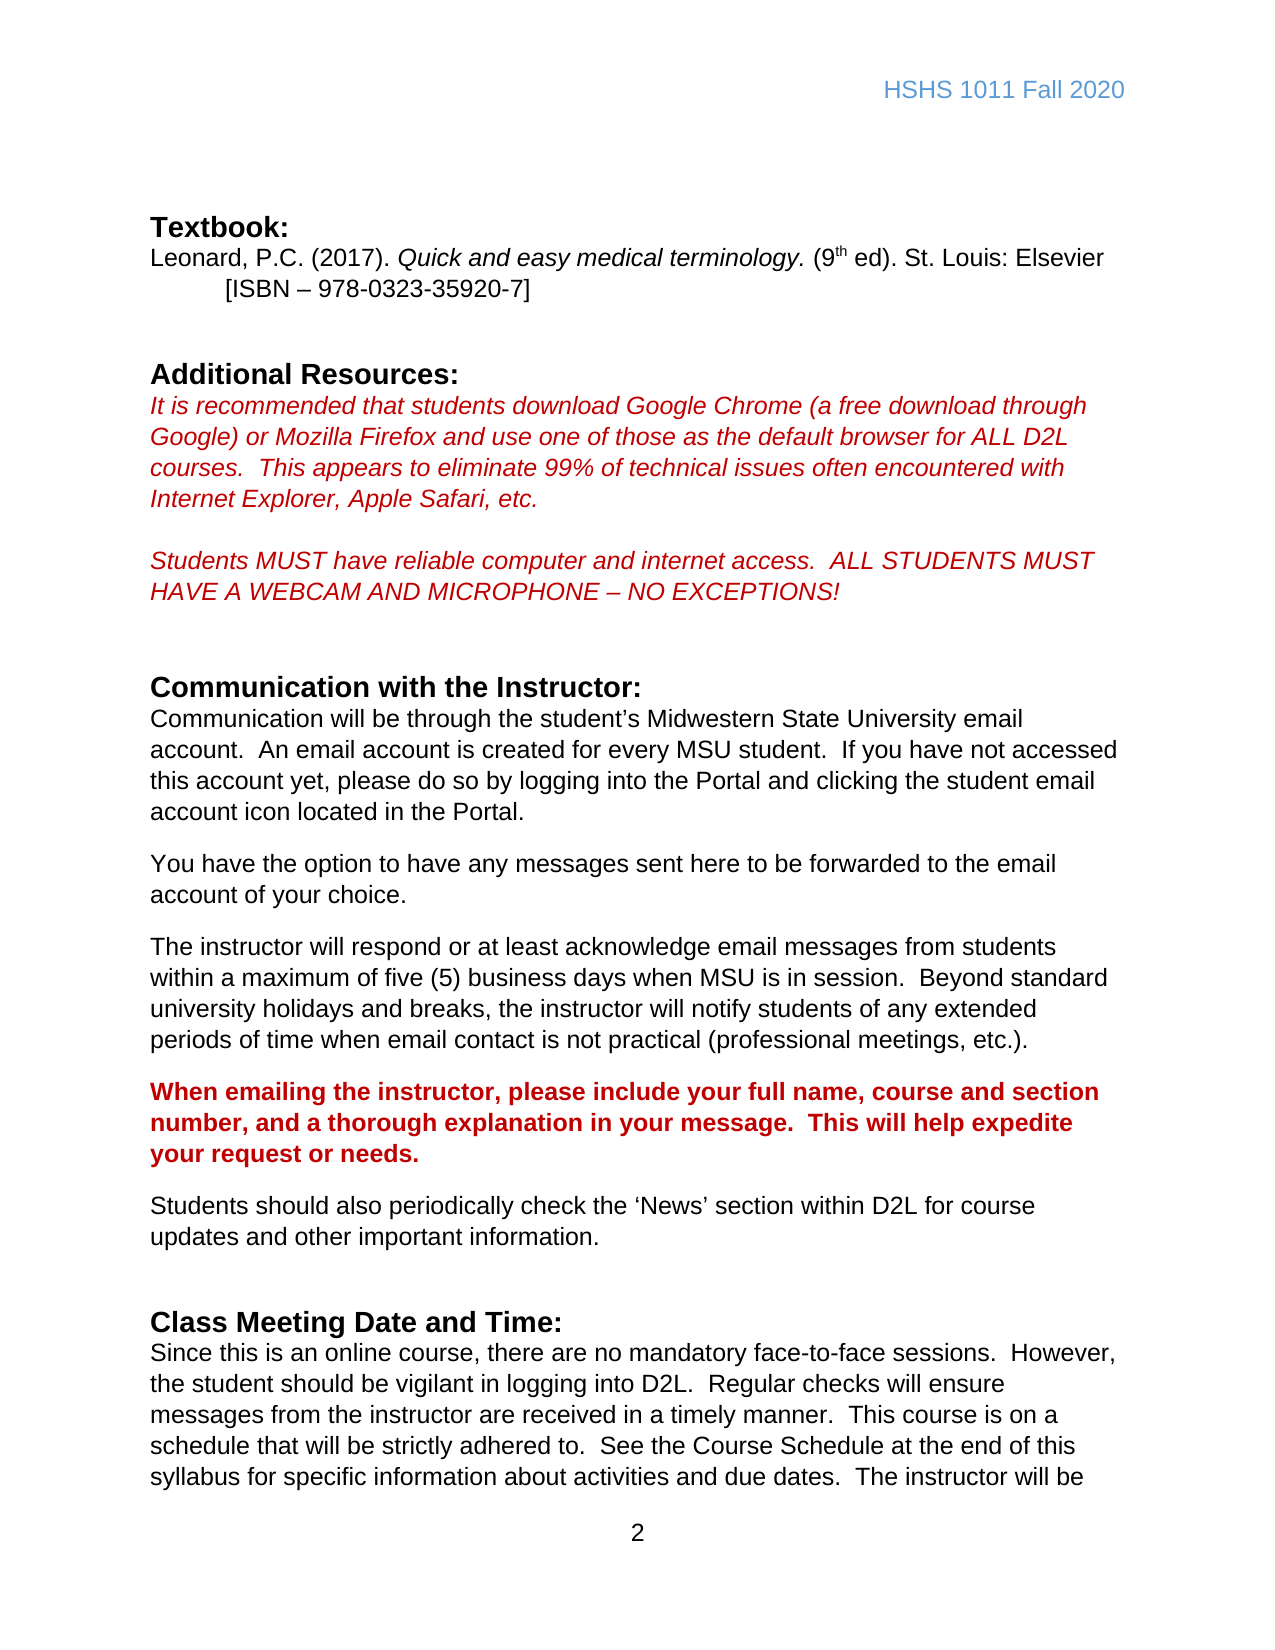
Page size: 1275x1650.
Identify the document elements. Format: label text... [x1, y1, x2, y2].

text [150, 1338, 1125, 1491]
text Students MUST have reliable computer and internet access. ALL STUDENTS MUST HAVE A WEBCAM AND MICROPHONE – NO EXCEPTIONS! [150, 546, 1125, 606]
subtitle Additional Resources: [150, 357, 1125, 391]
text Communication will be through the student’s Midwestern State University email account. An email account is created for every MSU student. If you have not accessed this account yet, please do so by logging into the Portal and clicking the student email account icon located in the Portal. [150, 704, 1125, 826]
text You have the option to have any messages sent here to be forwarded to the email account of your choice. [150, 849, 1125, 908]
subtitle Class Meeting Date and Time: [150, 1304, 1125, 1338]
text It is recommended that students download Google Chrome (a free download through Google) or Mozilla Firefox and use one of those as the default browser for ALL D2L courses. This appears to eliminate 99% of technical issues often encountered with Internet Explorer, Apple Safari, etc. [150, 391, 1125, 513]
subtitle Textbook: [150, 210, 1125, 243]
subtitle Communication with the Instructor: [150, 670, 1125, 704]
text When emailing the instructor, please include your full name, course and section number, and a thorough explanation in your message. This will help expedite your request or needs. [150, 1077, 1125, 1167]
text Leonard, P.C. (2017). Quick and easy medical terminology. (9th ed). St. Louis: Elsevier [ISBN – 978-0323-35920-7] [150, 243, 1125, 303]
text The instructor will respond or at least acknowledge email messages from students within a maximum of five (5) business days when MSU is in session. Beyond standard university holidays and breaks, the instructor will notify students of any extended periods of time when email contact is not practical (professional meetings, etc.). [150, 932, 1125, 1053]
text Students should also periodically check the ‘News’ section within D2L for course updates and other important information. [150, 1191, 1125, 1250]
